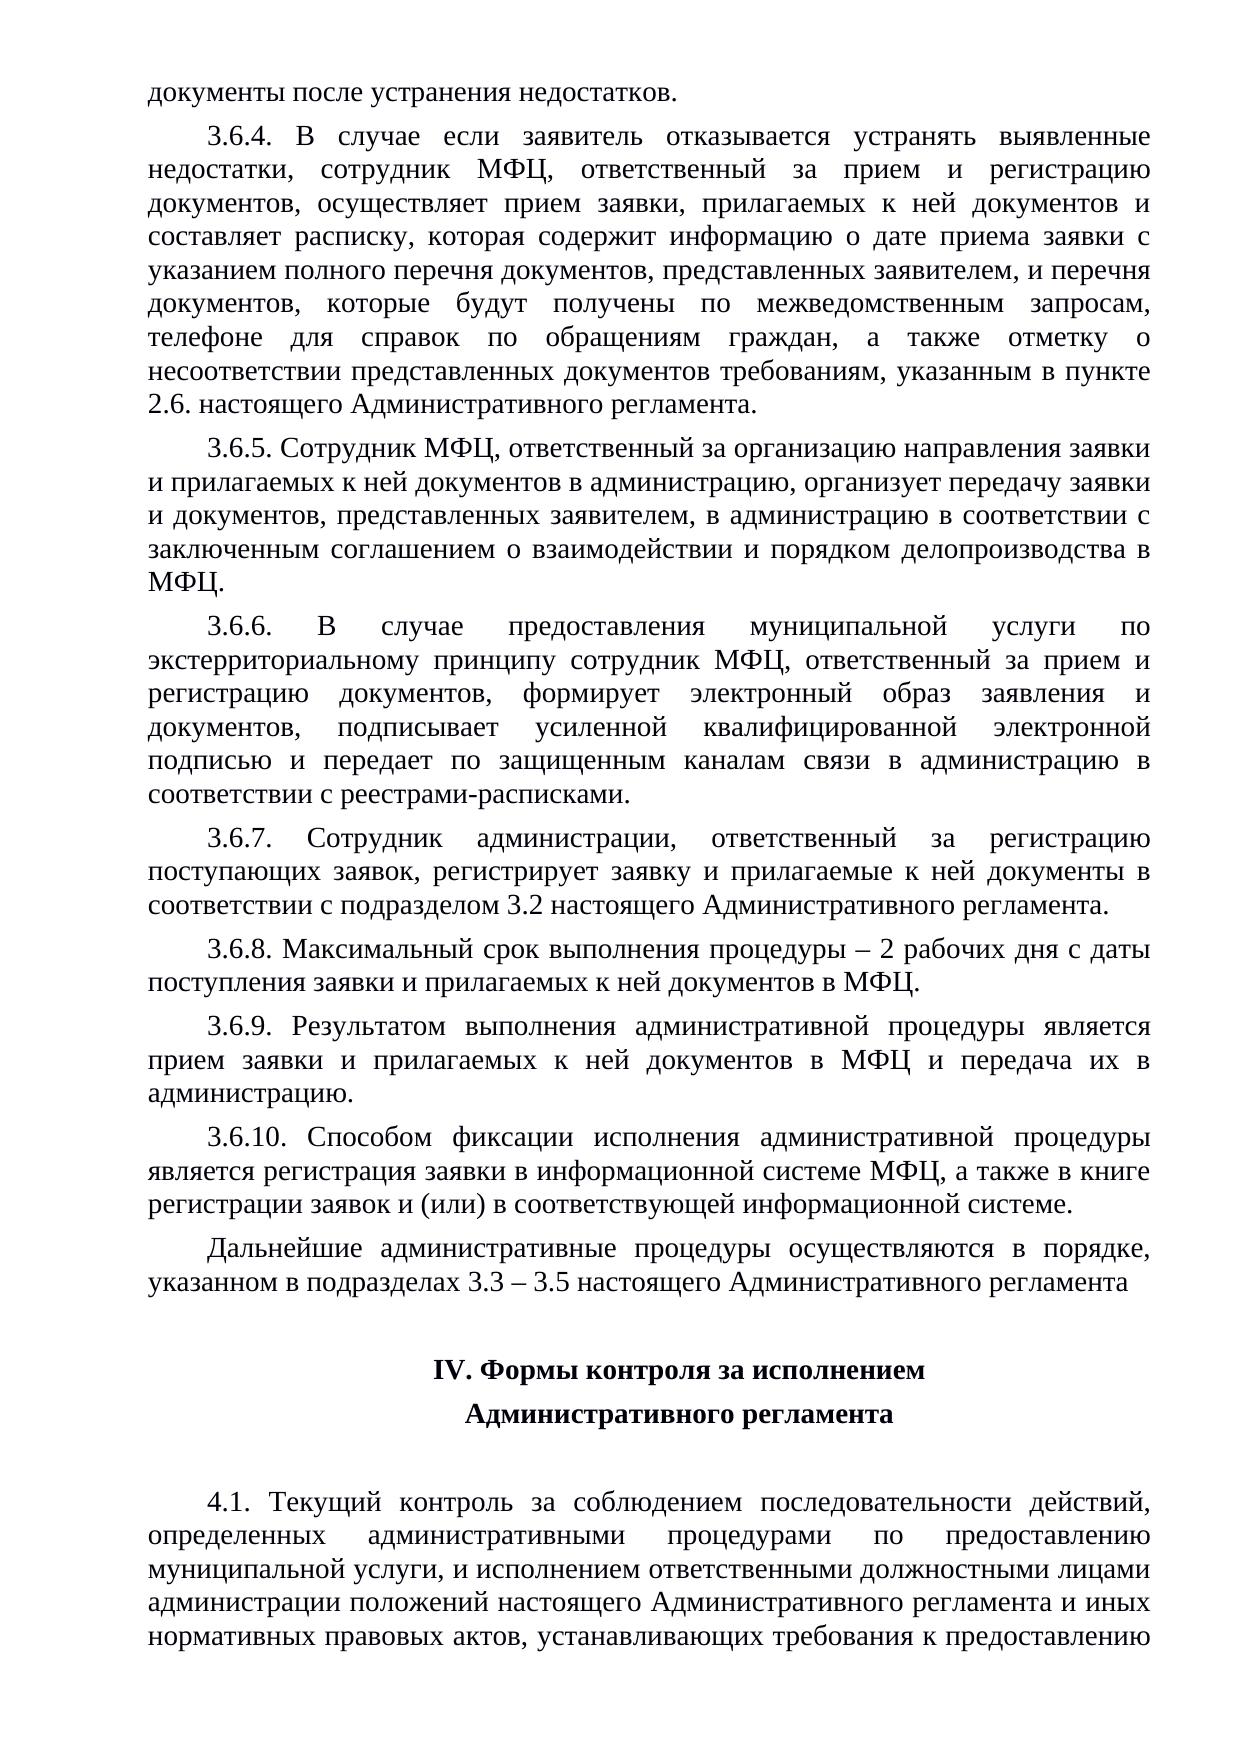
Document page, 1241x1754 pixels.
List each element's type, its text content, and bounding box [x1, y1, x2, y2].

text 3.6.4. В случае если заявитель отказывается устранять выявленные недостатки, сотрудник МФЦ, ответственный за прием и регистрацию документов, осуществляет прием заявки, прилагаемых к ней документов и составляет расписку, которая содержит информацию о дате приема заявки с указанием полного перечня документов, представленных заявителем, и перечня документов, которые будут получены по межведомственным запросам, телефоне для справок по обращениям граждан, а также отметку о несоответствии представленных документов требованиям, указанным в пункте 2.6. настоящего Административного регламента. [148, 118, 1152, 420]
text Административного регламента [148, 1396, 1152, 1429]
text Дальнейшие административные процедуры осуществляются в порядке, указанном в подразделах 3.3 – 3.5 настоящего Административного регламента [148, 1231, 1152, 1298]
text 3.6.5. Сотрудник МФЦ, ответственный за организацию направления заявки и прилагаемых к ней документов в администрацию, организует передачу заявки и документов, представленных заявителем, в администрацию в соответствии с заключенным соглашением о взаимодействии и порядком делопроизводства в МФЦ. [148, 430, 1152, 598]
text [148, 1484, 1152, 1652]
text 3.6.10. Способом фиксации исполнения административной процедуры является регистрация заявки в информационной системе МФЦ, а также в книге регистрации заявок и (или) в соответствующей информационной системе. [148, 1119, 1152, 1220]
text 3.6.9. Результатом выполнения административной процедуры является прием заявки и прилагаемых к ней документов в МФЦ и передача их в администрацию. [148, 1008, 1152, 1109]
text 3.6.8. Максимальный срок выполнения процедуры – 2 рабочих дня с даты поступления заявки и прилагаемых к ней документов в МФЦ. [148, 931, 1152, 998]
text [148, 74, 1152, 107]
text IV. Формы контроля за исполнением [148, 1352, 1152, 1386]
text 3.6.7. Сотрудник администрации, ответственный за регистрацию поступающих заявок, регистрирует заявку и прилагаемые к ней документы в соответствии с подразделом 3.2 настоящего Административного регламента. [148, 820, 1152, 921]
text 3.6.6. В случае предоставления муниципальной услуги по экстерриториальному принципу сотрудник МФЦ, ответственный за прием и регистрацию документов, формирует электронный образ заявления и документов, подписывает усиленной квалифицированной электронной подписью и передает по защищенным каналам связи в администрацию в соответствии с реестрами-расписками. [148, 608, 1152, 809]
